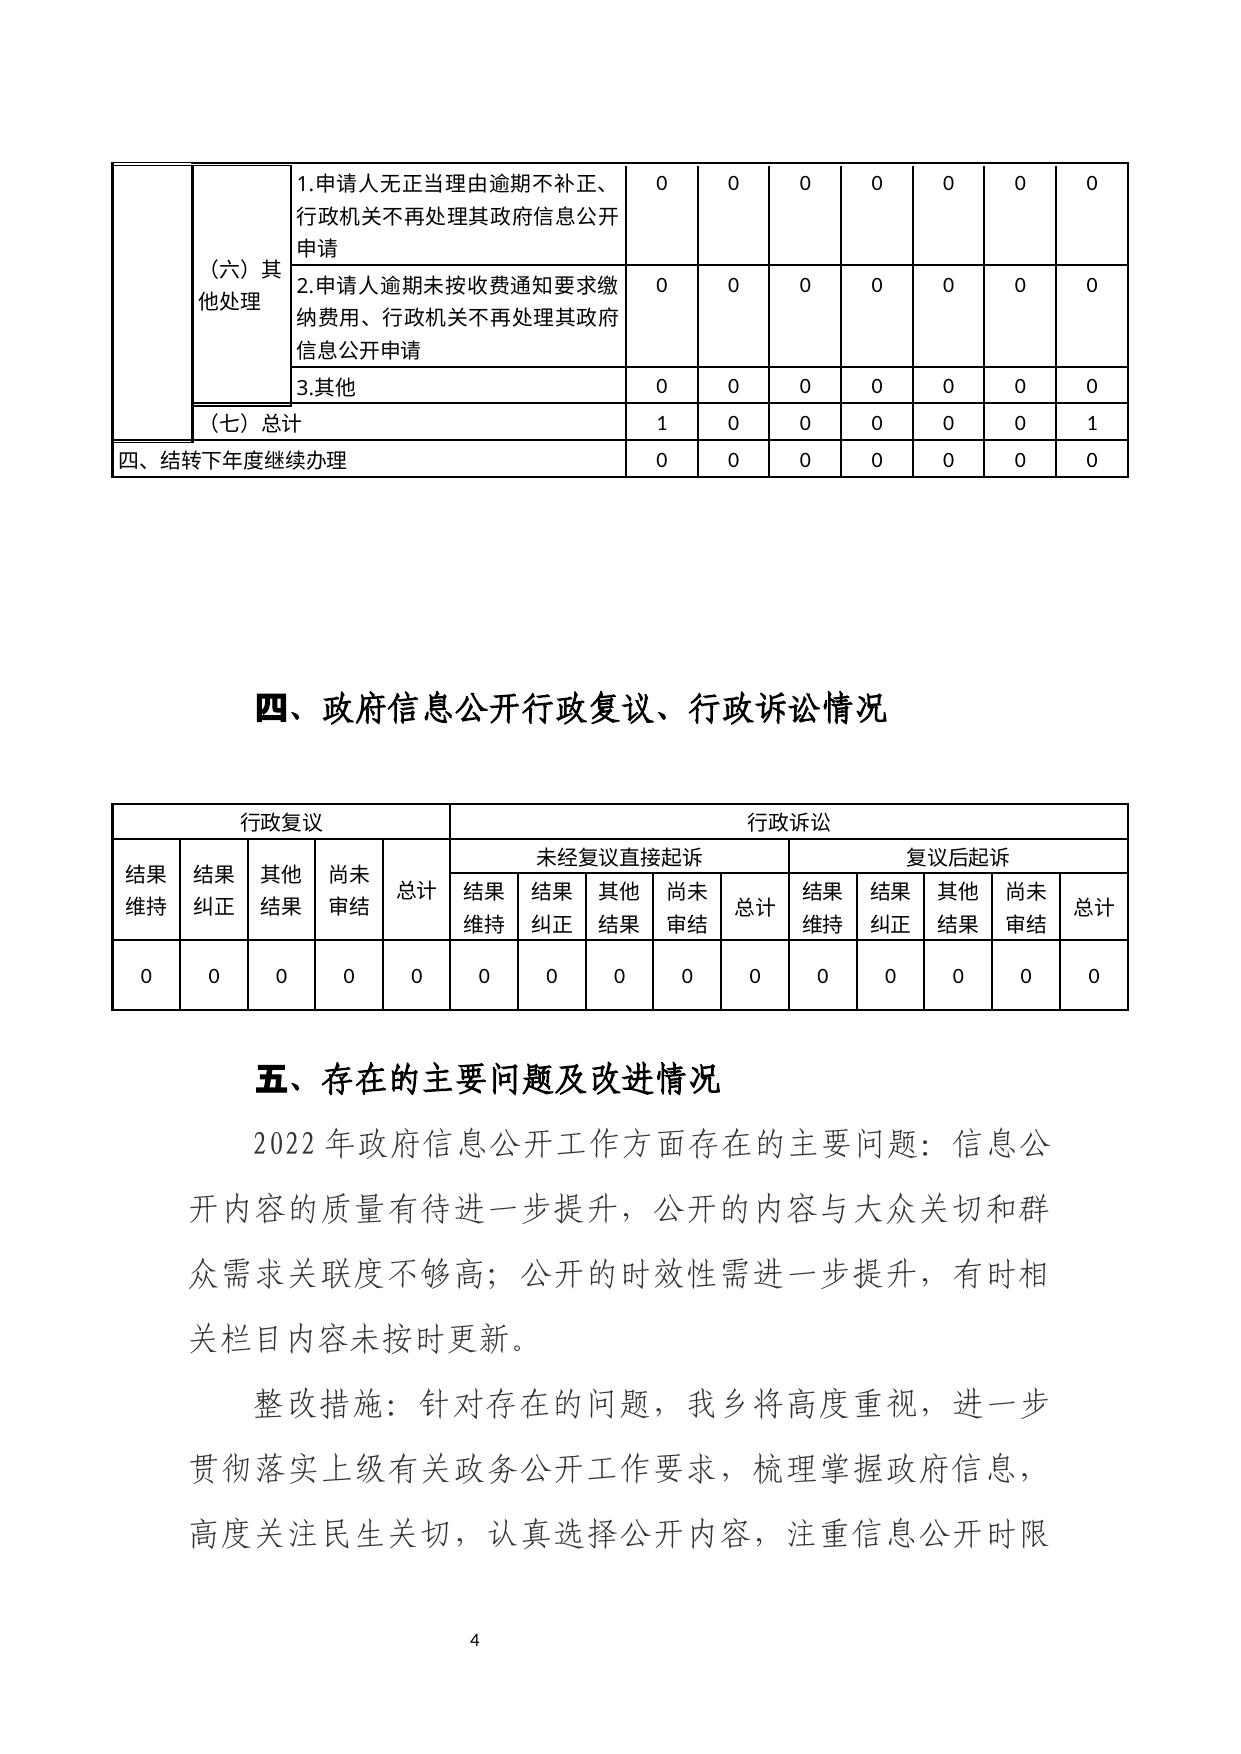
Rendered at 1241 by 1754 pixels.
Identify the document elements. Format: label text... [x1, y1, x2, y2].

table_cell 0 [384, 941, 449, 1009]
table_cell 复议后起诉 [790, 840, 1127, 872]
table_cell 0 [914, 441, 983, 476]
table_cell 0 [249, 941, 314, 1009]
table_cell 0 [914, 368, 983, 402]
table_cell 0 [770, 266, 840, 366]
table_cell 0 [699, 404, 768, 439]
table_header 行政复议 [114, 805, 449, 837]
table_cell 0 [1057, 368, 1127, 402]
table_cell 结果 维持 [451, 874, 517, 939]
table_cell 1 [1057, 404, 1127, 439]
table_cell 0 [913, 164, 984, 264]
table_cell 0 [1056, 164, 1127, 264]
table_cell 0 [699, 266, 768, 366]
table_cell 0 [699, 368, 768, 402]
table_cell 0 [842, 404, 912, 439]
table_cell 0 [698, 164, 769, 264]
table_cell 0 [1061, 941, 1127, 1009]
table_cell 0 [654, 941, 720, 1009]
table_cell 0 [181, 941, 247, 1009]
table_cell 1 [627, 404, 697, 439]
table_cell （六）其他处理 [194, 166, 290, 402]
table_cell 0 [699, 441, 768, 476]
table_cell 总计 [722, 874, 788, 939]
table_cell 0 [842, 266, 912, 366]
table_cell 0 [858, 941, 923, 1009]
text 2022年政府信息公开工作方面存在的主要问题：信息公开内容的质量有待进一步提升，公开的内容与大众关切和群众需求关联度不够高；公开的时效性需进一步提升，有时相关栏目内容未按时更新。 [187, 1109, 1053, 1369]
table_cell 0 [626, 164, 698, 264]
table_cell 其他 结果 [925, 874, 991, 939]
table_cell 0 [985, 266, 1055, 366]
table_cell 0 [627, 266, 697, 366]
table_cell 0 [914, 404, 983, 439]
table_cell 0 [842, 368, 912, 402]
table_cell 0 [451, 941, 517, 1009]
table_cell 其他 结果 [587, 874, 652, 939]
table_header 行政诉讼 [451, 805, 1127, 837]
table_cell 0 [984, 164, 1056, 264]
table_cell 其他 结果 [249, 840, 314, 939]
table_cell 总计 [384, 840, 449, 939]
table_cell 0 [925, 941, 991, 1009]
table_cell 0 [316, 941, 382, 1009]
table_cell 结果 纠正 [858, 874, 923, 939]
table_cell 0 [1057, 441, 1127, 476]
table_cell 0 [985, 441, 1055, 476]
table_cell 未经复议直接起诉 [451, 840, 788, 872]
table_cell 3.其他 [292, 368, 625, 402]
table_cell 0 [770, 368, 840, 402]
table_cell 总计 [1061, 874, 1127, 939]
table_cell 四、结转下年度继续办理 [114, 441, 625, 476]
table_cell 0 [722, 941, 788, 1009]
table_cell 2.申请人逾期未按收费通知要求缴纳费用、行政机关不再处理其政府信息公开申请 [292, 266, 625, 366]
table_cell 0 [114, 941, 179, 1009]
table_cell 结果 纠正 [519, 874, 585, 939]
table_cell 0 [519, 941, 585, 1009]
table_cell 0 [587, 941, 652, 1009]
table_cell 结果 维持 [790, 874, 856, 939]
table_cell 0 [627, 441, 697, 476]
table_cell 0 [993, 941, 1059, 1009]
text 五、存在的主要问题及改进情况 [187, 1044, 1053, 1109]
table_cell 尚未 审结 [993, 874, 1059, 939]
table_cell 尚未 审结 [654, 874, 720, 939]
table_cell 0 [914, 266, 983, 366]
table_cell 结果维持 [114, 840, 179, 939]
table_cell 0 [985, 404, 1055, 439]
table_cell 0 [770, 404, 840, 439]
table_cell 1.申请人无正当理由逾期不补正、行政机关不再处理其政府信息公开申请 [291, 164, 626, 264]
table_cell 0 [790, 941, 856, 1009]
table_cell 0 [627, 368, 697, 402]
table_cell 0 [1057, 266, 1127, 366]
text 四、政府信息公开行政复议、行政诉讼情况 [187, 673, 1053, 738]
table_cell 结果 纠正 [181, 840, 247, 939]
table_cell 0 [842, 441, 912, 476]
table_cell （七）总计 [194, 404, 625, 439]
table_cell 0 [841, 164, 913, 264]
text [187, 1369, 1053, 1564]
table_cell 0 [985, 368, 1055, 402]
table_cell 尚未 审结 [316, 840, 382, 939]
table_cell 0 [769, 164, 841, 264]
table_cell 0 [770, 441, 840, 476]
